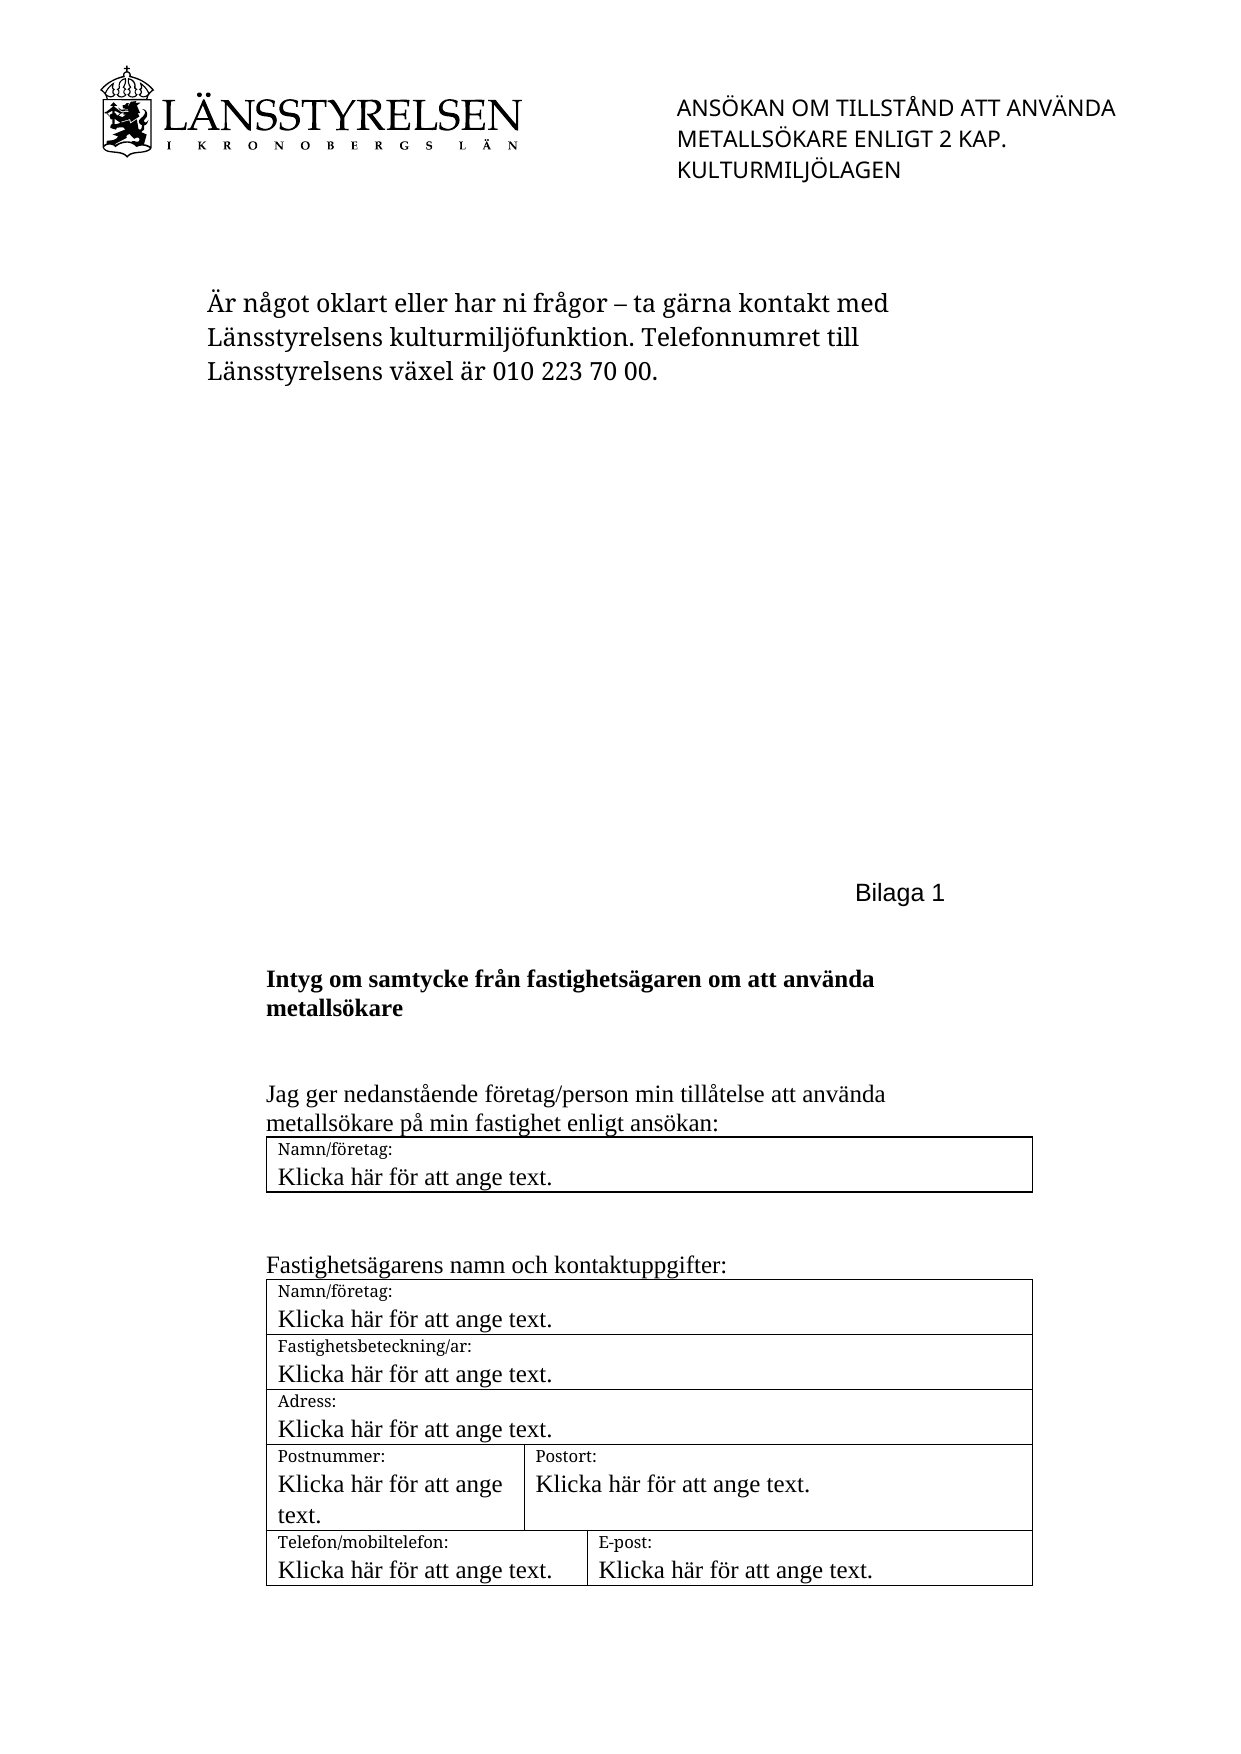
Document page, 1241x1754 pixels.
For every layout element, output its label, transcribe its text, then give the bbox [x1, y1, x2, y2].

table_cell E-post: [588, 1531, 1032, 1585]
table_cell Fastighetsbeteckning/ar: [267, 1335, 1032, 1389]
text Är något oklart eller har ni frågor – ta gärna kontakt med Länsstyrelsens kulturmiljöfunktion. Telefonnumret till Länsstyrelsens växel är 010 223 70 00. [207, 286, 1033, 388]
table_cell Telefon/mobiltelefon: [267, 1531, 587, 1585]
text Intyg om samtycke från fastighetsägaren om att använda metallsökare [266, 964, 945, 1021]
text Fastighetsägarens namn och kontaktuppgifter: [266, 1250, 945, 1279]
table_cell Postnummer: [267, 1445, 524, 1530]
table_cell Adress: [267, 1390, 1032, 1444]
table_header Namn/företag: [267, 1280, 1032, 1334]
text Jag ger nedanstående företag/person min tillåtelse att använda metallsökare på min fastighet enligt ansökan: [266, 1079, 945, 1136]
text Bilaga 1 [266, 878, 945, 906]
table_header Namn/företag: [267, 1138, 1032, 1191]
table_cell Postort: [525, 1445, 1032, 1530]
